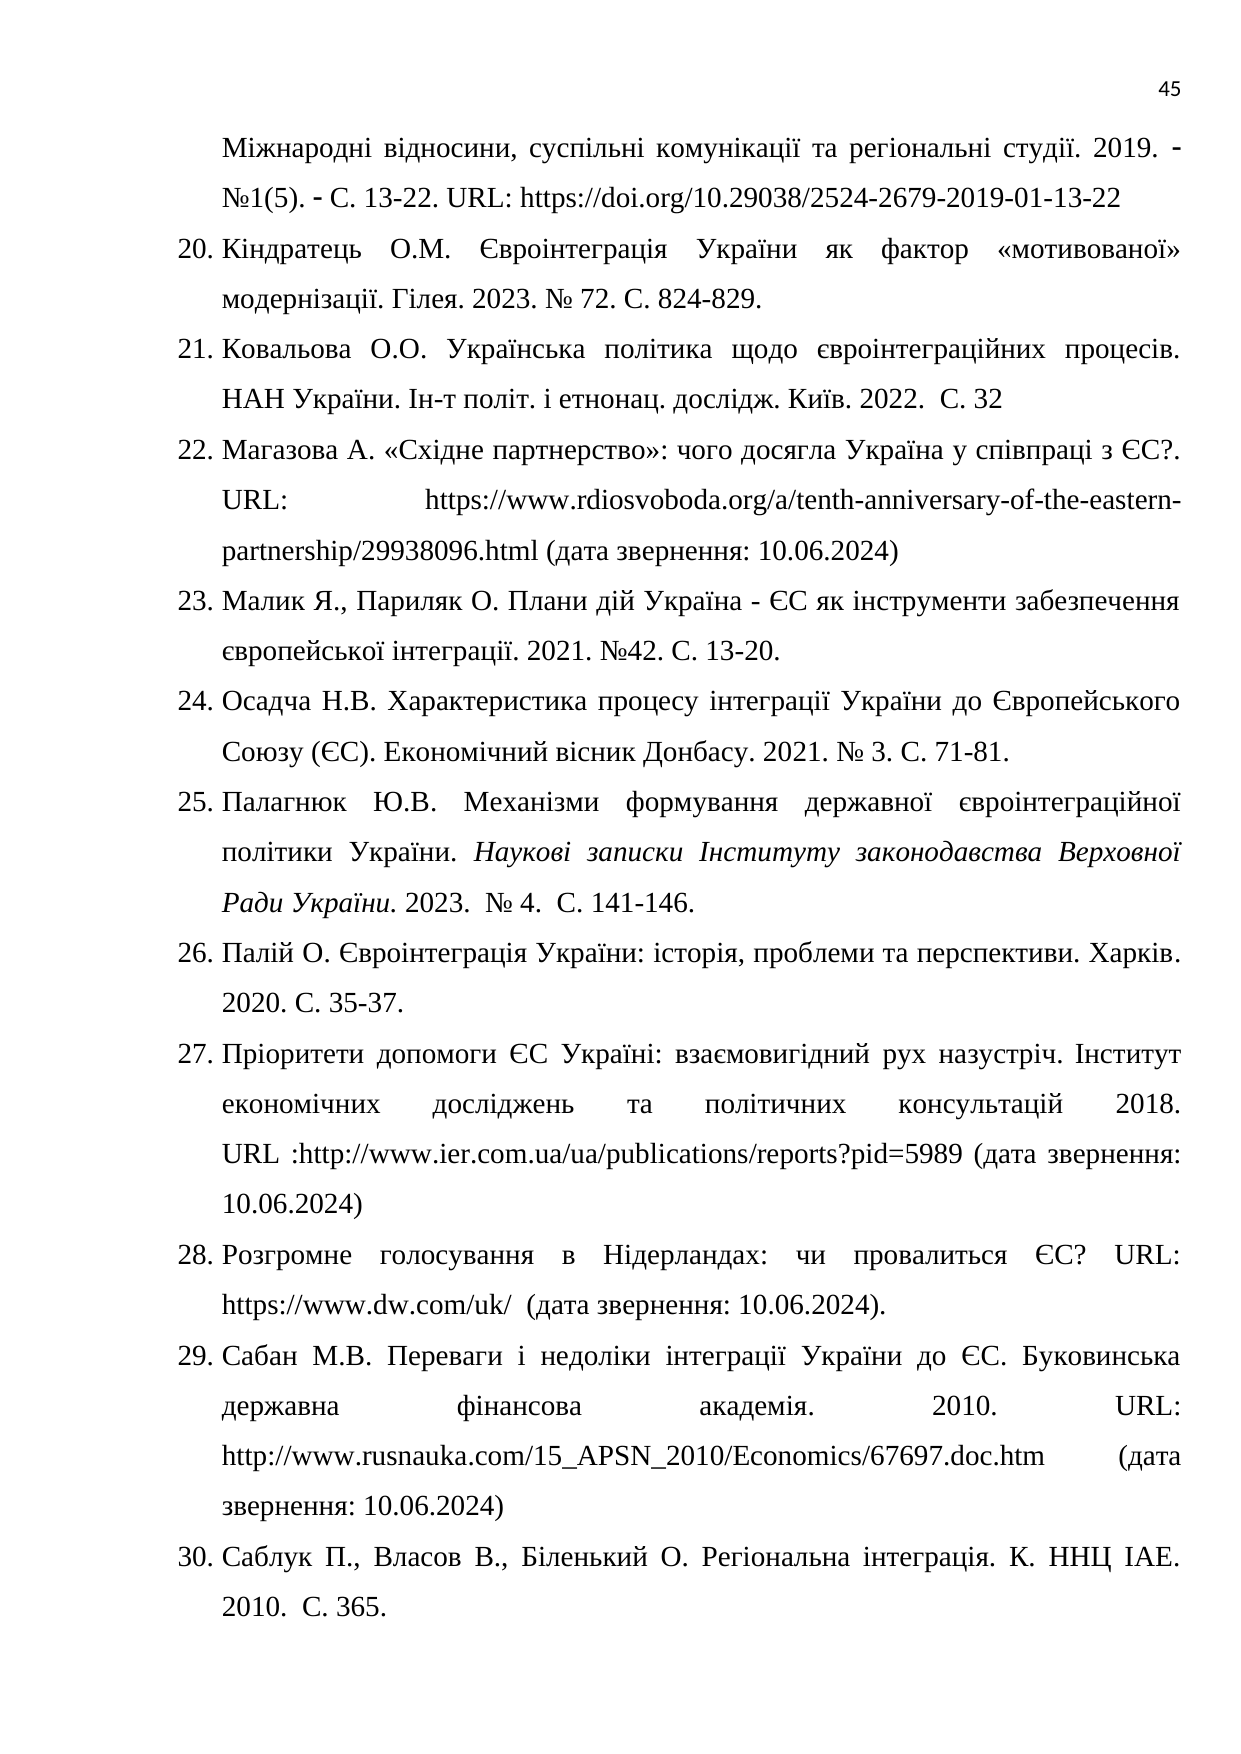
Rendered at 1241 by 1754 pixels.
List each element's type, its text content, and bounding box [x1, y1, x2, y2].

list Магазова А. «Східне партнерство»: чого досягла Україна у співпраці з ЄС?. URL: https://www.rdiosvoboda.org/a/tenth-anniversary-of-the-eastern-partnership/29938096.html (дата звернення: 10.06.2024) [177, 432, 1181, 566]
list Палій О. Євроінтеграція України: історія, проблеми та перспективи. Харків. 2020. С. 35-37. [177, 935, 1181, 1019]
list Розгромне голосування в Нідерландах: чи провалиться ЄС? URL: https://www.dw.com/uk/ (дата звернення: 10.06.2024). [177, 1237, 1181, 1321]
list Ковальова О.О. Українська політика щодо євроінтеграційних процесів. НАН України. Ін-т політ. і етнонац. дослідж. Київ. 2022. С. 32 [177, 331, 1181, 415]
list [177, 130, 1181, 214]
list Саблук П., Власов В., Біленький О. Регіональна інтеграція. К. ННЦ ІАЕ. 2010. С. 365. [177, 1539, 1181, 1623]
list Сабан М.В. Переваги і недоліки інтеграції України до ЄС. Буковинська державна фінансова академія. 2010. URL: http://www.rusnauka.com/15_APSN_2010/Economics/67697.doc.htm (дата звернення: 10.06.2024) [177, 1338, 1181, 1522]
list Пріоритети допомоги ЄС Україні: взаємовигідний рух назустріч. Інститут економічних досліджень та політичних консультацій 2018. URL :http://www.ier.com.ua/ua/publications/reports?pid=5989 (дата звернення: 10.06.2024) [177, 1036, 1181, 1220]
list Палагнюк Ю.В. Механізми формування державної євроінтеграційної політики України. Наукові записки Інституту законодавства Верховної Ради України. 2023. № 4. С. 141-146. [177, 784, 1181, 918]
list Кіндратець О.М. Євроінтеграція України як фактор «мотивованої» модернізації. Гілея. 2023. № 72. С. 824-829. [177, 231, 1181, 314]
list Малик Я., Париляк О. Плани дій Україна - ЄС як інструменти забезпечення європейської інтеграції. 2021. №42. С. 13-20. [177, 583, 1181, 667]
list Осадча Н.В. Характеристика процесу інтеграції України до Європейського Союзу (ЄС). Економічний вісник Донбасу. 2021. № 3. С. 71-81. [177, 683, 1181, 767]
